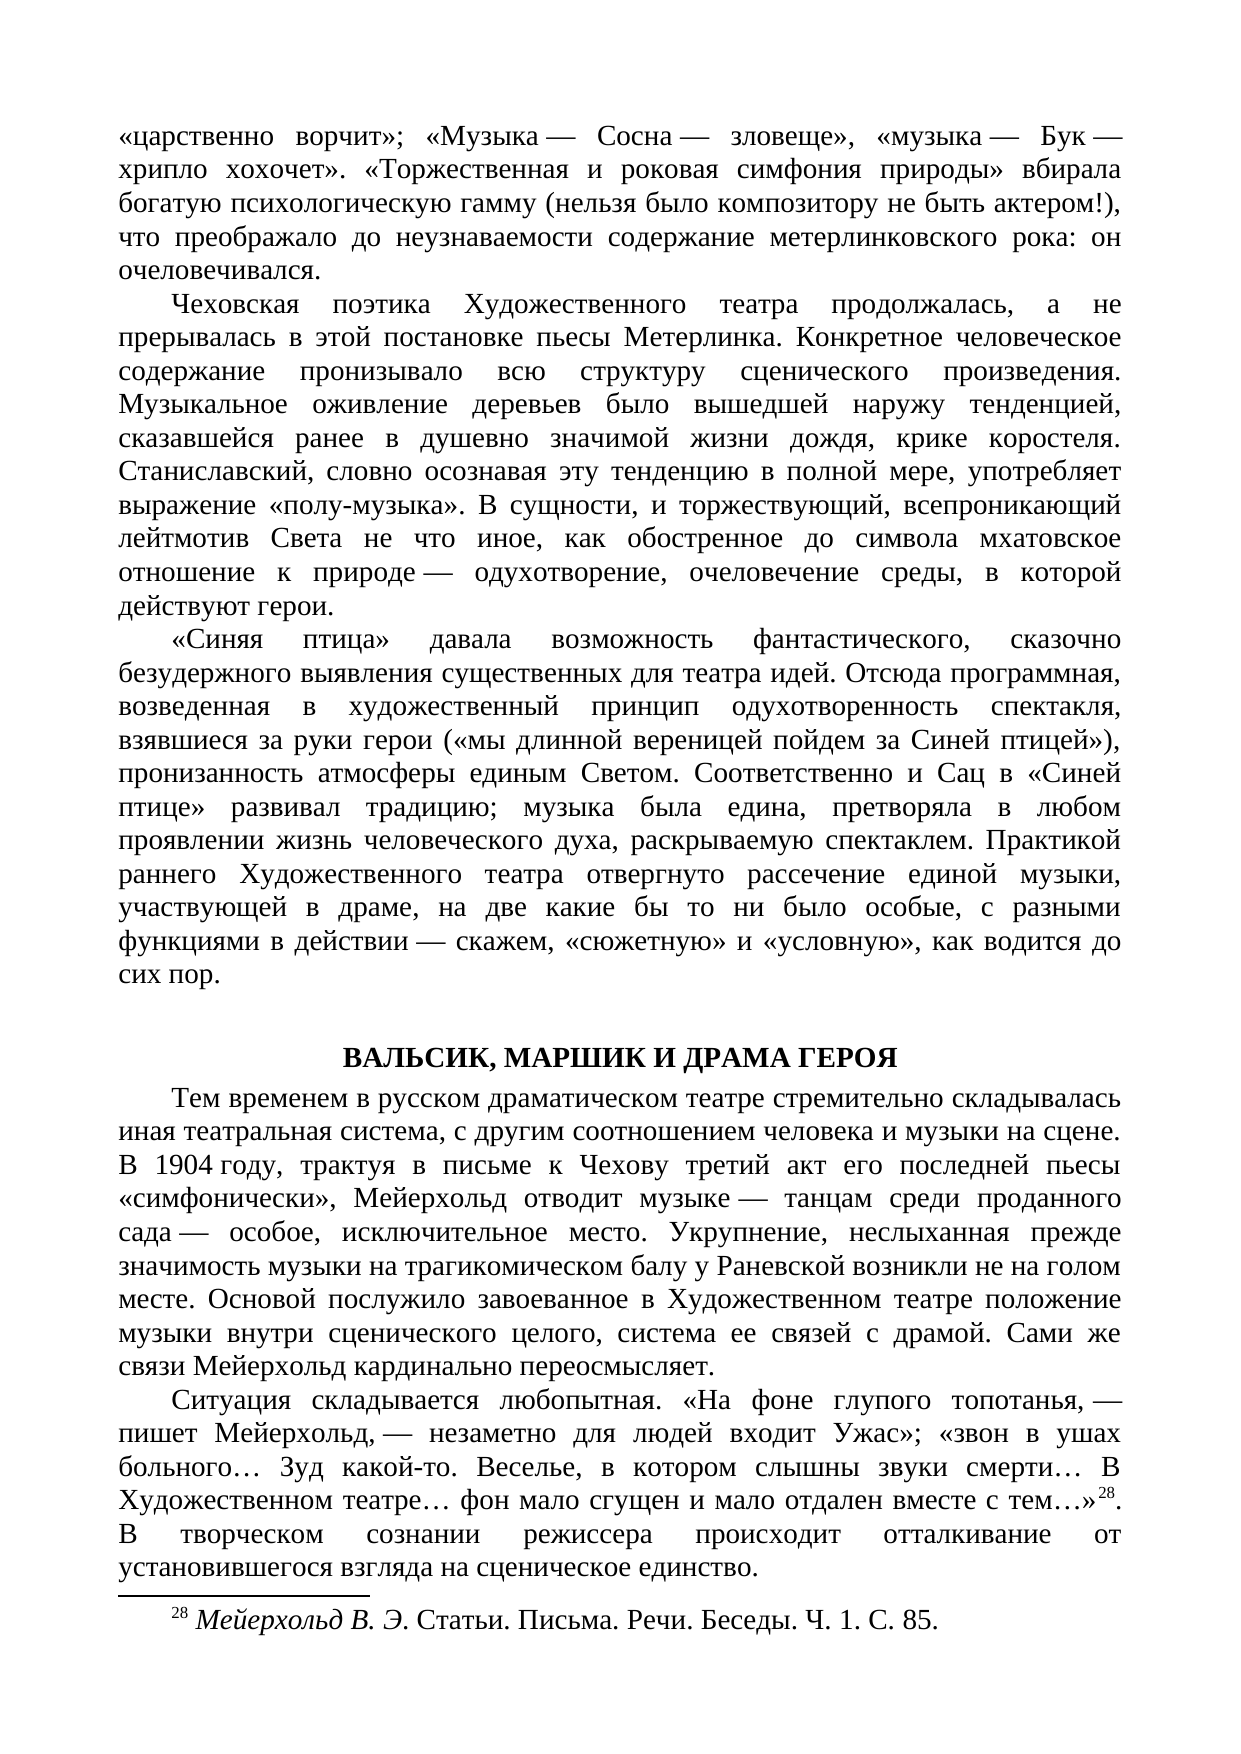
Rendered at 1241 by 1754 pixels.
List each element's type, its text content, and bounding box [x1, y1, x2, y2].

subtitle Вальсик, маршик и драма героя [118, 1040, 1122, 1074]
text Тем временем в русском драматическом театре стремительно складывалась иная театральная система, с другим соотношением человека и музыки на сцене. В 1904 году, трактуя в письме к Чехову третий акт его последней пьесы «симфонически», Мейерхольд отводит музыке — танцам среди проданного сада — особое, исключительное место. Укрупнение, неслыханная прежде значимость музыки на трагикомическом балу у Раневской возникли не на голом месте. Основой послужило завоеванное в Художественном театре положение музыки внутри сценического целого, система ее связей с драмой. Сами же связи Мейерхольд кардинально переосмысляет. [118, 1080, 1122, 1382]
text «Синяя птица» давала возможность фантастического, сказочно безудержного выявления существенных для театра идей. Отсюда программная, возведенная в художественный принцип одухотворенность спектакля, взявшиеся за руки герои («мы длинной вереницей пойдем за Синей птицей»), пронизанность атмосферы единым Светом. Соответственно и Сац в «Синей птице» развивал традицию; музыка была едина, претворяла в любом проявлении жизнь человеческого духа, раскрываемую спектаклем. Практикой раннего Художественного театра отвергнуто рассечение единой музыки, участвующей в драме, на две какие бы то ни было особые, с разными функциями в действии — скажем, «сюжетную» и «условную», как водится до сих пор. [118, 621, 1122, 990]
text Ситуация складывается любопытная. «На фоне глупого топотанья, — пишет Мейерхольд, — незаметно для людей входит Ужас»; «звон в ушах больного… Зуд какой-то. Веселье, в котором слышны звуки смерти… В Художественном театре… фон мало сгущен и мало отдален вместе с тем…». В творческом сознании режиссера происходит отталкивание от установившегося взгляда на сценическое единство. [118, 1382, 1122, 1583]
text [118, 118, 1122, 286]
text Чеховская поэтика Художественного театра продолжалась, а не прерывалась в этой постановке пьесы Метерлинка. Конкретное человеческое содержание пронизывало всю структуру сценического произведения. {34} Музыкальное оживление деревьев было вышедшей наружу тенденцией, сказавшейся ранее в душевно значимой жизни дождя, крике коростеля. Станиславский, словно осознавая эту тенденцию в полной мере, употребляет выражение «полу-музыка». В сущности, и торжествующий, всепроникающий лейтмотив Света не что иное, как обостренное до символа мхатовское отношение к природе — одухотворение, очеловечение среды, в которой действуют герои. [118, 286, 1122, 621]
